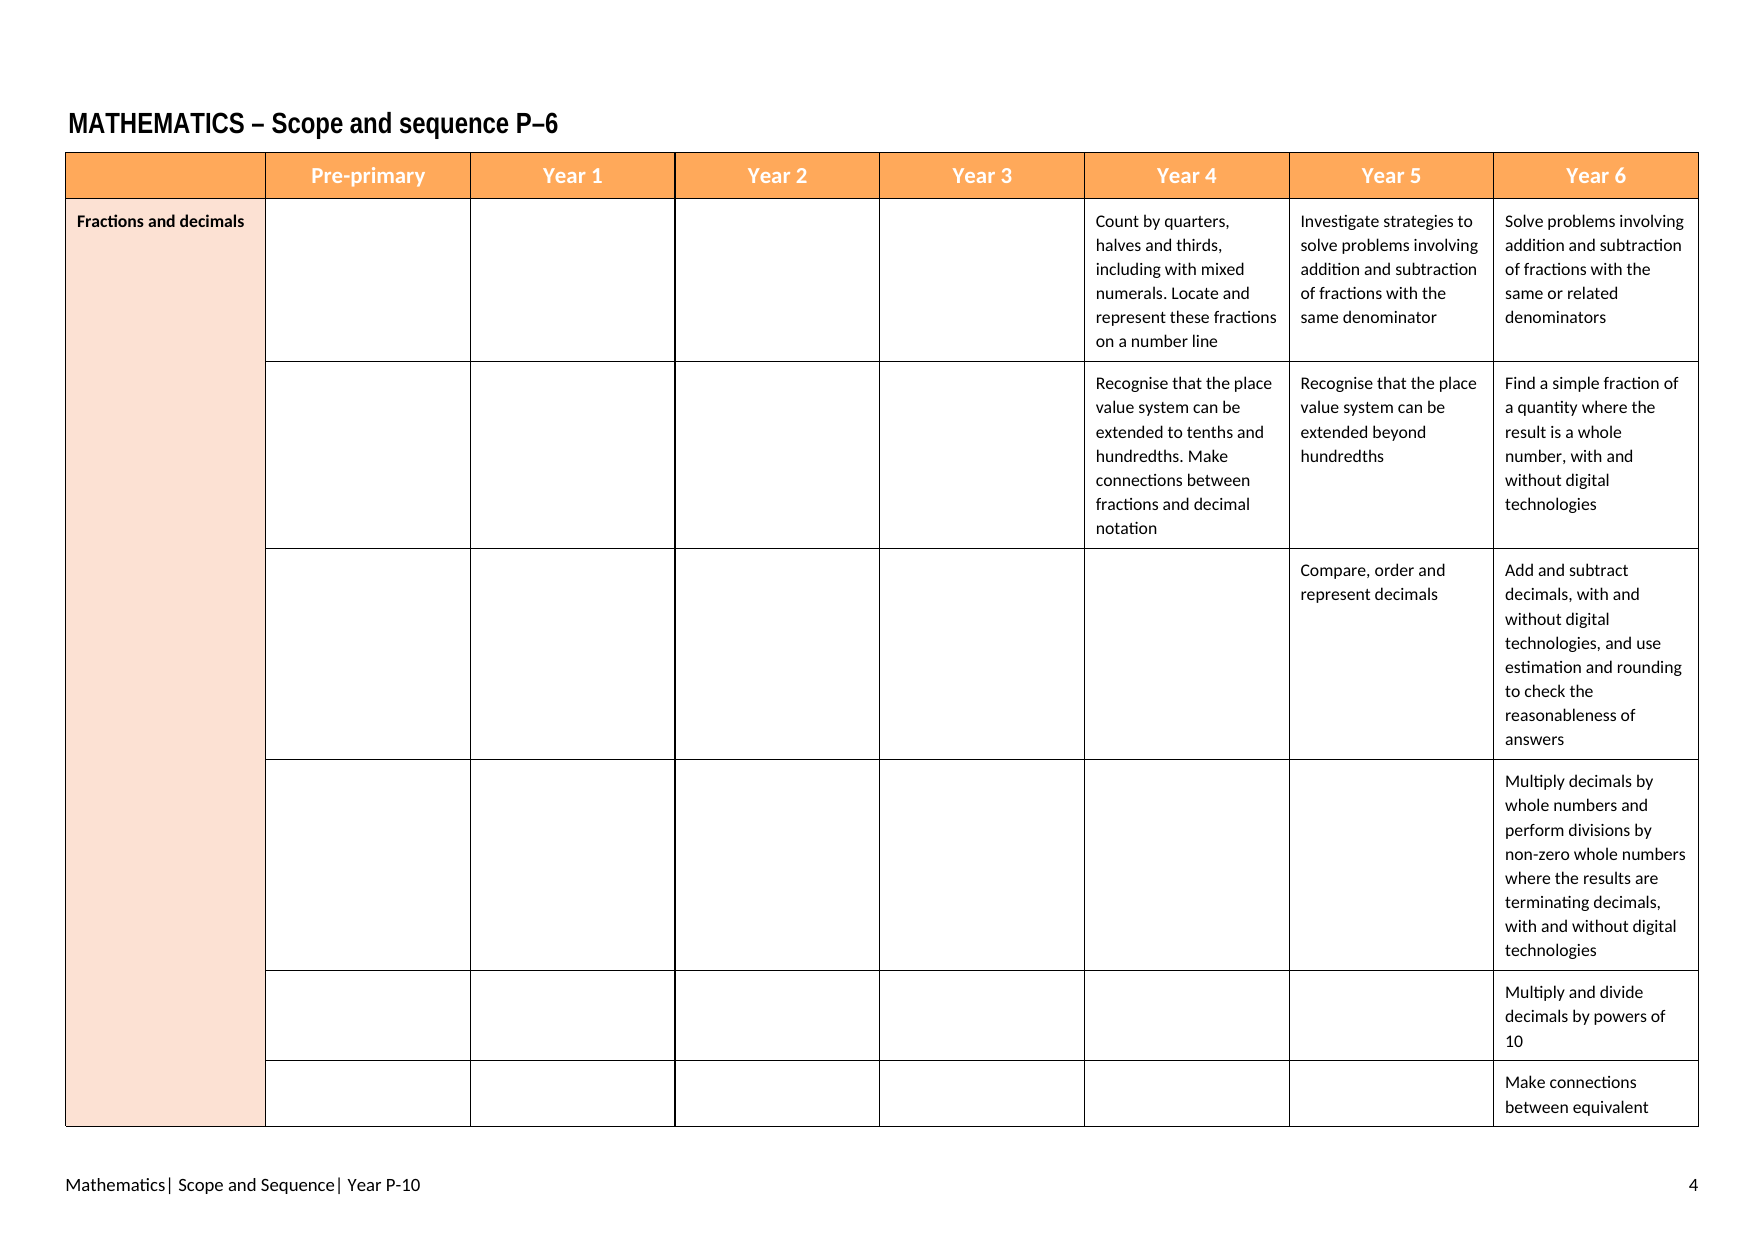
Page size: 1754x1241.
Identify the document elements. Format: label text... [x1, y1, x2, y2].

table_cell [1494, 1061, 1698, 1126]
table_cell Investigate strategies to solve problems involving addition and subtraction of fractions with the same denominator [1290, 199, 1493, 361]
table_cell [266, 549, 470, 758]
table_cell [1085, 1061, 1289, 1126]
table_cell [1290, 1061, 1493, 1126]
table_header Year 6 [1494, 153, 1698, 198]
table_cell Count by quarters, halves and thirds, including with mixed numerals. Locate and represent these fractions on a number line [1085, 199, 1289, 361]
table_cell Multiply and divide decimals by powers of 10 [1494, 971, 1698, 1060]
table_cell [266, 362, 470, 547]
table_cell [880, 549, 1084, 758]
table_cell Multiply decimals by whole numbers and perform divisions by non-zero whole numbers where the results are terminating decimals, with and without digital technologies [1494, 760, 1698, 969]
table_cell [471, 362, 674, 547]
table_cell [1085, 549, 1289, 758]
table_cell Fractions and decimals [66, 199, 265, 1126]
table_cell [880, 1061, 1084, 1126]
subtitle Mathematics – Scope and sequence P–6 [68, 106, 1665, 139]
table_cell [471, 760, 674, 969]
table_header Year 1 [471, 153, 674, 198]
table_header Year 2 [676, 153, 879, 198]
table_header [66, 153, 265, 198]
table_cell [266, 971, 470, 1060]
table_cell Add and subtract decimals, with and without digital technologies, and use estimation and rounding to check the reasonableness of answers [1494, 549, 1698, 758]
table_cell [471, 199, 674, 361]
table_header Pre-primary [266, 153, 470, 198]
table_cell Recognise that the place value system can be extended to tenths and hundredths. Make connections between fractions and decimal notation [1085, 362, 1289, 547]
table_cell Solve problems involving addition and subtraction of fractions with the same or related denominators [1494, 199, 1698, 361]
table_cell [676, 760, 879, 969]
table_cell Compare, order and represent decimals [1290, 549, 1493, 758]
table_cell [880, 362, 1084, 547]
table_cell [880, 971, 1084, 1060]
table_cell [1290, 971, 1493, 1060]
table_cell [676, 549, 879, 758]
table_cell [676, 199, 879, 361]
table_cell [266, 1061, 470, 1126]
table_cell [471, 971, 674, 1060]
table_cell Recognise that the place value system can be extended beyond hundredths [1290, 362, 1493, 547]
table_header Year 4 [1085, 153, 1289, 198]
table_cell [880, 199, 1084, 361]
table_header Year 5 [1290, 153, 1493, 198]
table_cell [266, 199, 470, 361]
table_cell Find a simple fraction of a quantity where the result is a whole number, with and without digital technologies [1494, 362, 1698, 547]
table_cell [471, 549, 674, 758]
table_cell [676, 362, 879, 547]
table_cell [676, 971, 879, 1060]
table_cell [266, 760, 470, 969]
table_cell [880, 760, 1084, 969]
table_cell [471, 1061, 674, 1126]
table_cell [1085, 760, 1289, 969]
table_cell [676, 1061, 879, 1126]
table_cell [1290, 760, 1493, 969]
table_cell [1085, 971, 1289, 1060]
table_header Year 3 [880, 153, 1084, 198]
